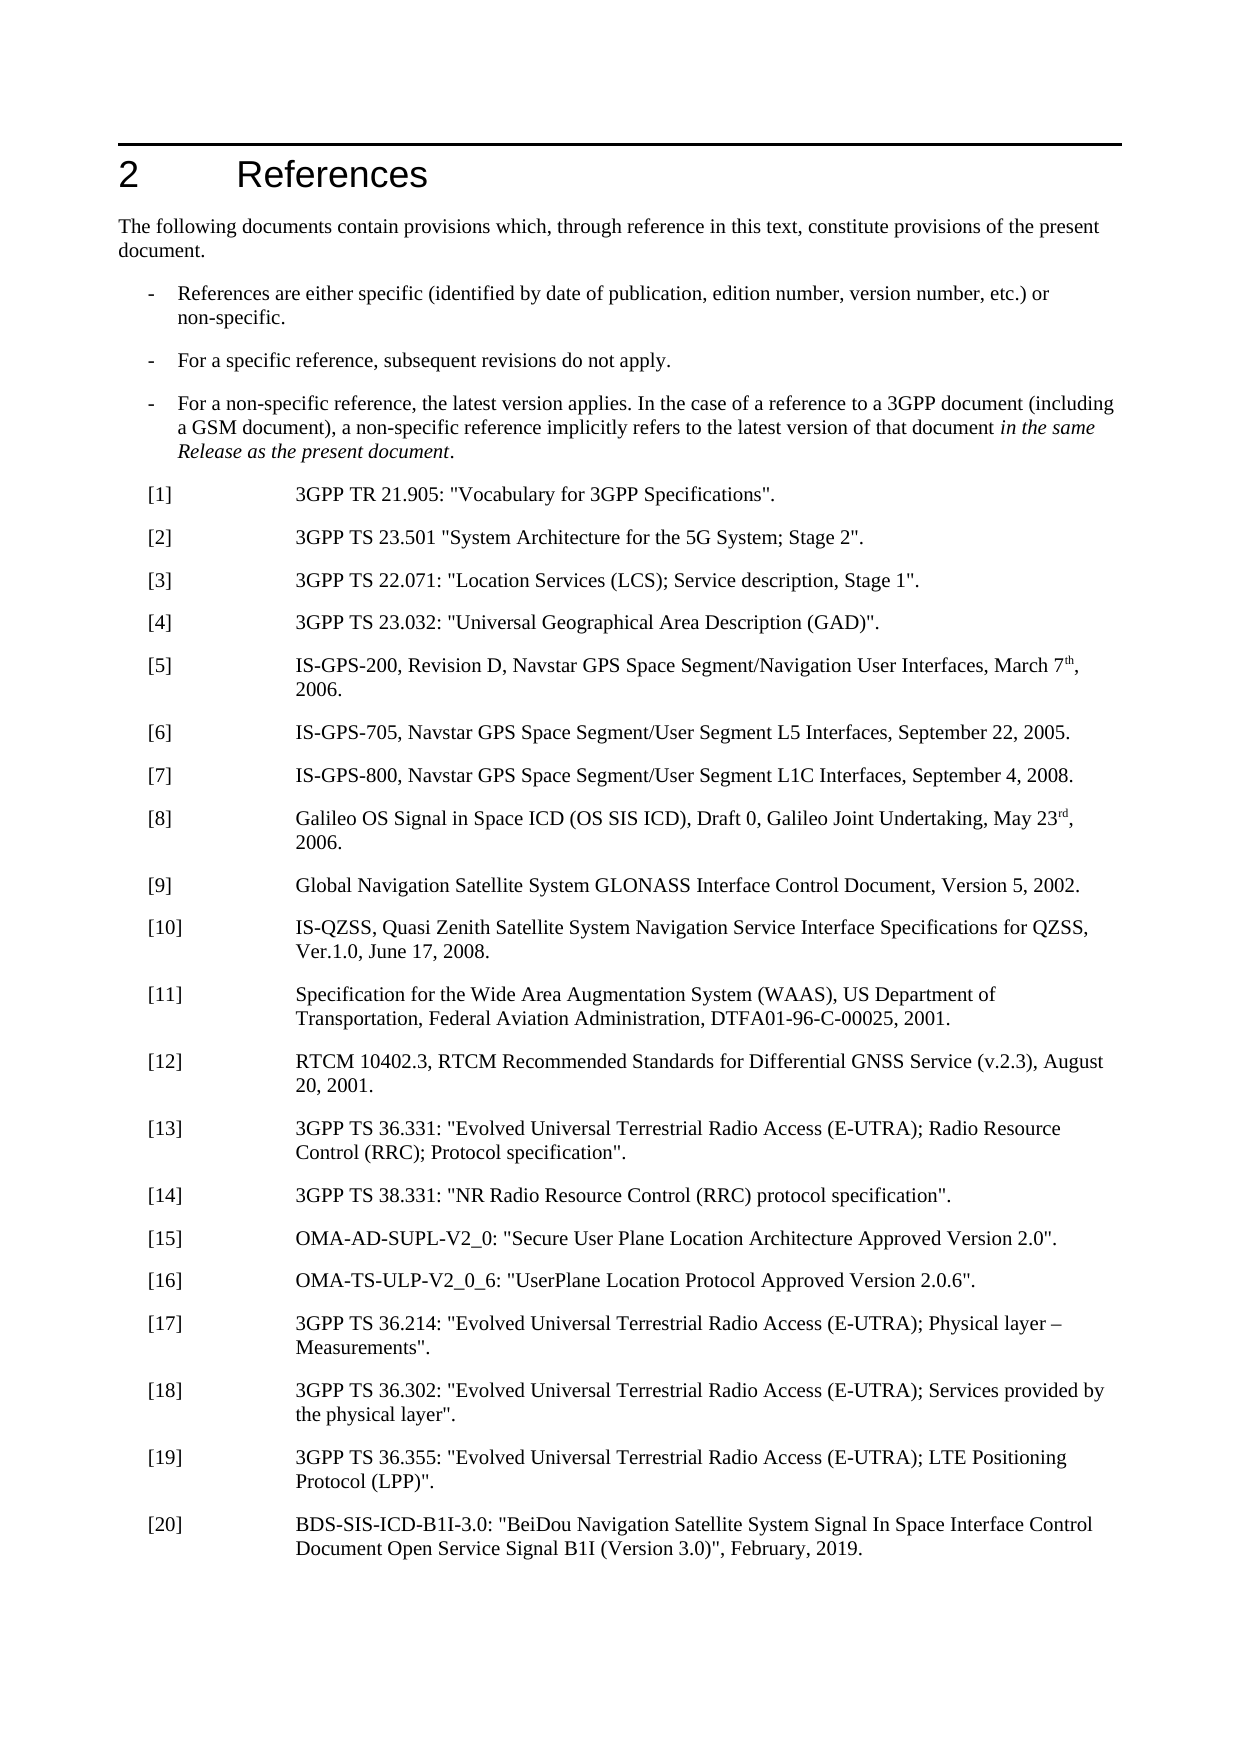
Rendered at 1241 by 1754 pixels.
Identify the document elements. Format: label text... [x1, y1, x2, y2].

text - For a non-specific reference, the latest version applies. In the case of a reference to a 3GPP document (including a GSM document), a non-specific reference implicitly refers to the latest version of that document in the same Release as the present document. [148, 391, 1122, 463]
text [6] IS-GPS-705, Navstar GPS Space Segment/User Segment L5 Interfaces, September 22, 2005. [148, 720, 1122, 744]
text [3] 3GPP TS 22.071: "Location Services (LCS); Service description, Stage 1". [148, 567, 1122, 592]
text - References are either specific (identified by date of publication, edition number, version number, etc.) or non-specific. [148, 281, 1122, 329]
text [17] 3GPP TS 36.214: "Evolved Universal Terrestrial Radio Access (E-UTRA); Physical layer – Measurements". [148, 1311, 1122, 1359]
text [20] BDS-SIS-ICD-B1I-3.0: "BeiDou Navigation Satellite System Signal In Space Interface Control Document Open Service Signal B1I (Version 3.0)", February, 2019. [148, 1512, 1122, 1560]
text [5] IS-GPS-200, Revision D, Navstar GPS Space Segment/Navigation User Interfaces, March 7th, 2006. [148, 653, 1122, 701]
text [10] IS-QZSS, Quasi Zenith Satellite System Navigation Service Interface Specifications for QZSS, Ver.1.0, June 17, 2008. [148, 915, 1122, 963]
text The following documents contain provisions which, through reference in this text, constitute provisions of the present document. [118, 214, 1122, 262]
text [16] OMA-TS-ULP-V2_0_6: "UserPlane Location Protocol Approved Version 2.0.6". [148, 1268, 1122, 1292]
text [15] OMA-AD-SUPL-V2_0: "Secure User Plane Location Architecture Approved Version 2.0". [148, 1226, 1122, 1250]
text [19] 3GPP TS 36.355: "Evolved Universal Terrestrial Radio Access (E-UTRA); LTE Positioning Protocol (LPP)". [148, 1445, 1122, 1493]
text - For a specific reference, subsequent revisions do not apply. [148, 348, 1122, 372]
text 2 References [118, 146, 1122, 196]
text [4] 3GPP TS 23.032: "Universal Geographical Area Description (GAD)". [148, 610, 1122, 634]
text [14] 3GPP TS 38.331: "NR Radio Resource Control (RRC) protocol specification". [148, 1183, 1122, 1207]
text [12] RTCM 10402.3, RTCM Recommended Standards for Differential GNSS Service (v.2.3), August 20, 2001. [148, 1049, 1122, 1097]
text [13] 3GPP TS 36.331: "Evolved Universal Terrestrial Radio Access (E-UTRA); Radio Resource Control (RRC); Protocol specification". [148, 1116, 1122, 1164]
text [9] Global Navigation Satellite System GLONASS Interface Control Document, Version 5, 2002. [148, 872, 1122, 897]
text [18] 3GPP TS 36.302: "Evolved Universal Terrestrial Radio Access (E-UTRA); Services provided by the physical layer". [148, 1378, 1122, 1426]
text [7] IS-GPS-800, Navstar GPS Space Segment/User Segment L1C Interfaces, September 4, 2008. [148, 763, 1122, 787]
text [8] Galileo OS Signal in Space ICD (OS SIS ICD), Draft 0, Galileo Joint Undertaking, May 23rd, 2006. [148, 806, 1122, 854]
text [2] 3GPP TS 23.501 "System Architecture for the 5G System; Stage 2". [148, 525, 1122, 549]
text [11] Specification for the Wide Area Augmentation System (WAAS), US Department of Transportation, Federal Aviation Administration, DTFA01-96-C-00025, 2001. [148, 982, 1122, 1030]
text [1] 3GPP TR 21.905: "Vocabulary for 3GPP Specifications". [148, 482, 1122, 506]
